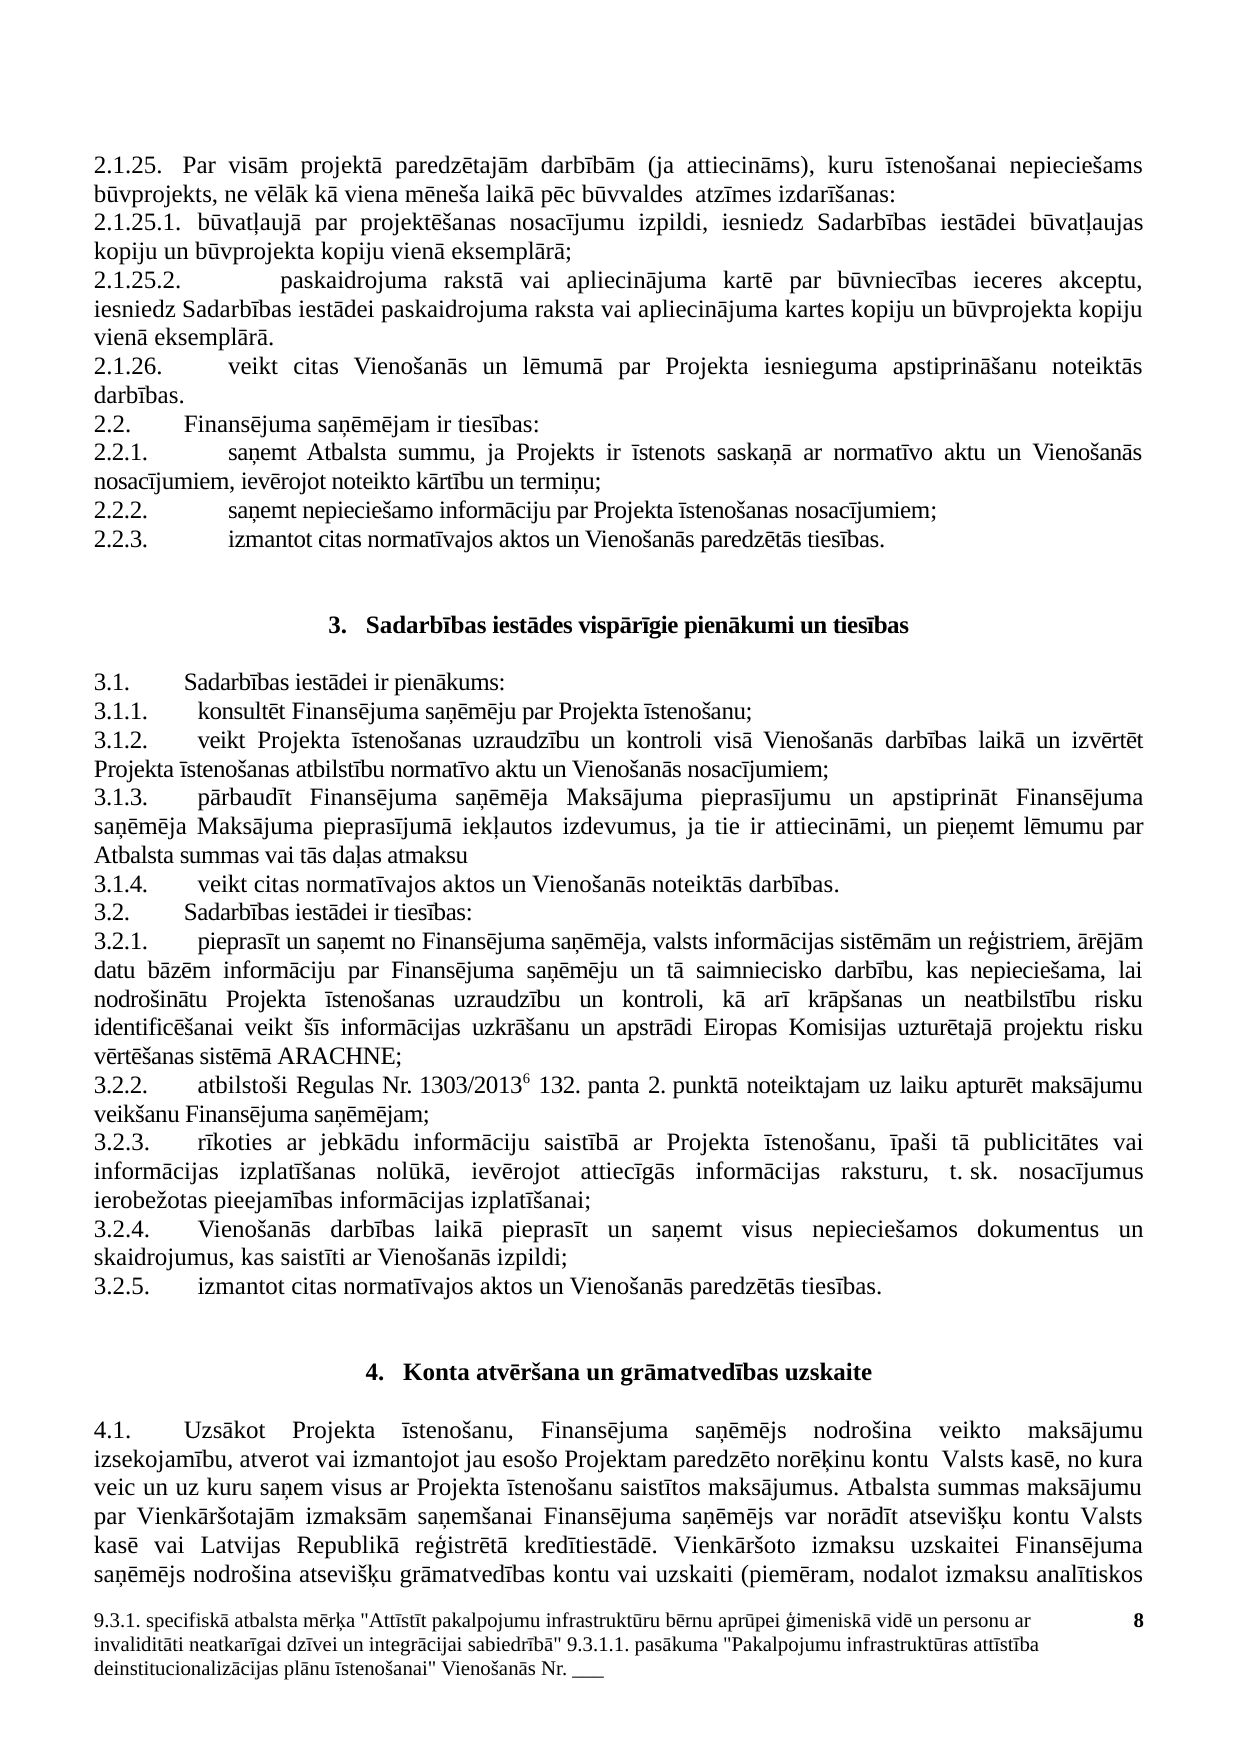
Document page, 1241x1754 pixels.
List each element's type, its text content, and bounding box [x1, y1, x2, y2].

list paskaidrojuma rakstā vai apliecinājuma kartē par būvniecības ieceres akceptu, iesniedz Sadarbības iestādei paskaidrojuma raksta vai apliecinājuma kartes kopiju un būvprojekta kopiju vienā eksemplārā. [94, 265, 1144, 351]
list izmantot citas normatīvajos aktos un Vienošanās paredzētās tiesības. [94, 524, 1144, 552]
list pārbaudīt Finansējuma saņēmēja Maksājuma pieprasījumu un apstiprināt Finansējuma saņēmēja Maksājuma pieprasījumā iekļautos izdevumus, ja tie ir attiecināmi, un pieņemt lēmumu par Atbalsta summas vai tās daļas atmaksu [94, 782, 1144, 869]
list Sadarbības iestādei ir tiesības: [94, 897, 1144, 926]
list Finansējuma saņēmējam ir tiesības: [94, 409, 1144, 437]
list veikt Projekta īstenošanas uzraudzību un kontroli visā Vienošanās darbības laikā un izvērtēt Projekta īstenošanas atbilstību normatīvo aktu un Vienošanās nosacījumiem; [94, 725, 1144, 782]
list Par visām projektā paredzētajām darbībām (ja attiecināms), kuru īstenošanai nepieciešams būvprojekts, ne vēlāk kā viena mēneša laikā pēc būvvaldes atzīmes izdarīšanas: [94, 150, 1144, 207]
list Sadarbības iestādes vispārīgie pienākumi un tiesības [94, 610, 1144, 639]
list konsultēt Finansējuma saņēmēju par Projekta īstenošanu; [94, 696, 1144, 725]
list Vienošanās darbības laikā pieprasīt un saņemt visus nepieciešamos dokumentus un skaidrojumus, kas saistīti ar Vienošanās izpildi; [94, 1214, 1144, 1271]
list būvatļaujā par projektēšanas nosacījumu izpildi, iesniedz Sadarbības iestādei būvatļaujas kopiju un būvprojekta kopiju vienā eksemplārā; [94, 207, 1144, 265]
list rīkoties ar jebkādu informāciju saistībā ar Projekta īstenošanu, īpaši tā publicitātes vai informācijas izplatīšanas nolūkā, ievērojot attiecīgās informācijas raksturu, t. sk. nosacījumus ierobežotas pieejamības informācijas izplatīšanai; [94, 1127, 1144, 1214]
list saņemt Atbalsta summu, ja Projekts ir īstenots saskaņā ar normatīvo aktu un Vienošanās nosacījumiem, ievērojot noteikto kārtību un termiņu; [94, 437, 1144, 495]
list veikt citas Vienošanās un lēmumā par Projekta iesnieguma apstiprināšanu noteiktās darbības. [94, 351, 1144, 409]
list Konta atvēršana un grāmatvedības uzskaite [94, 1357, 1144, 1386]
list veikt citas normatīvajos aktos un Vienošanās noteiktās darbības. [94, 869, 1144, 897]
list Sadarbības iestādei ir pienākums: [94, 667, 1144, 696]
list izmantot citas normatīvajos aktos un Vienošanās paredzētās tiesības. [94, 1271, 1144, 1300]
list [94, 1415, 1144, 1587]
list saņemt nepieciešamo informāciju par Projekta īstenošanas nosacījumiem; [94, 495, 1144, 524]
list pieprasīt un saņemt no Finansējuma saņēmēja, valsts informācijas sistēmām un reģistriem, ārējām datu bāzēm informāciju par Finansējuma saņēmēju un tā saimniecisko darbību, kas nepieciešama, lai nodrošinātu Projekta īstenošanas uzraudzību un kontroli, kā arī krāpšanas un neatbilstību risku identificēšanai veikt šīs informācijas uzkrāšanu un apstrādi Eiropas Komisijas uzturētajā projektu risku vērtēšanas sistēmā ARACHNE; [94, 926, 1144, 1070]
list atbilstoši Regulas Nr. 1303/20136 132. panta 2. punktā noteiktajam uz laiku apturēt maksājumu veikšanu Finansējuma saņēmējam; [94, 1070, 1144, 1127]
